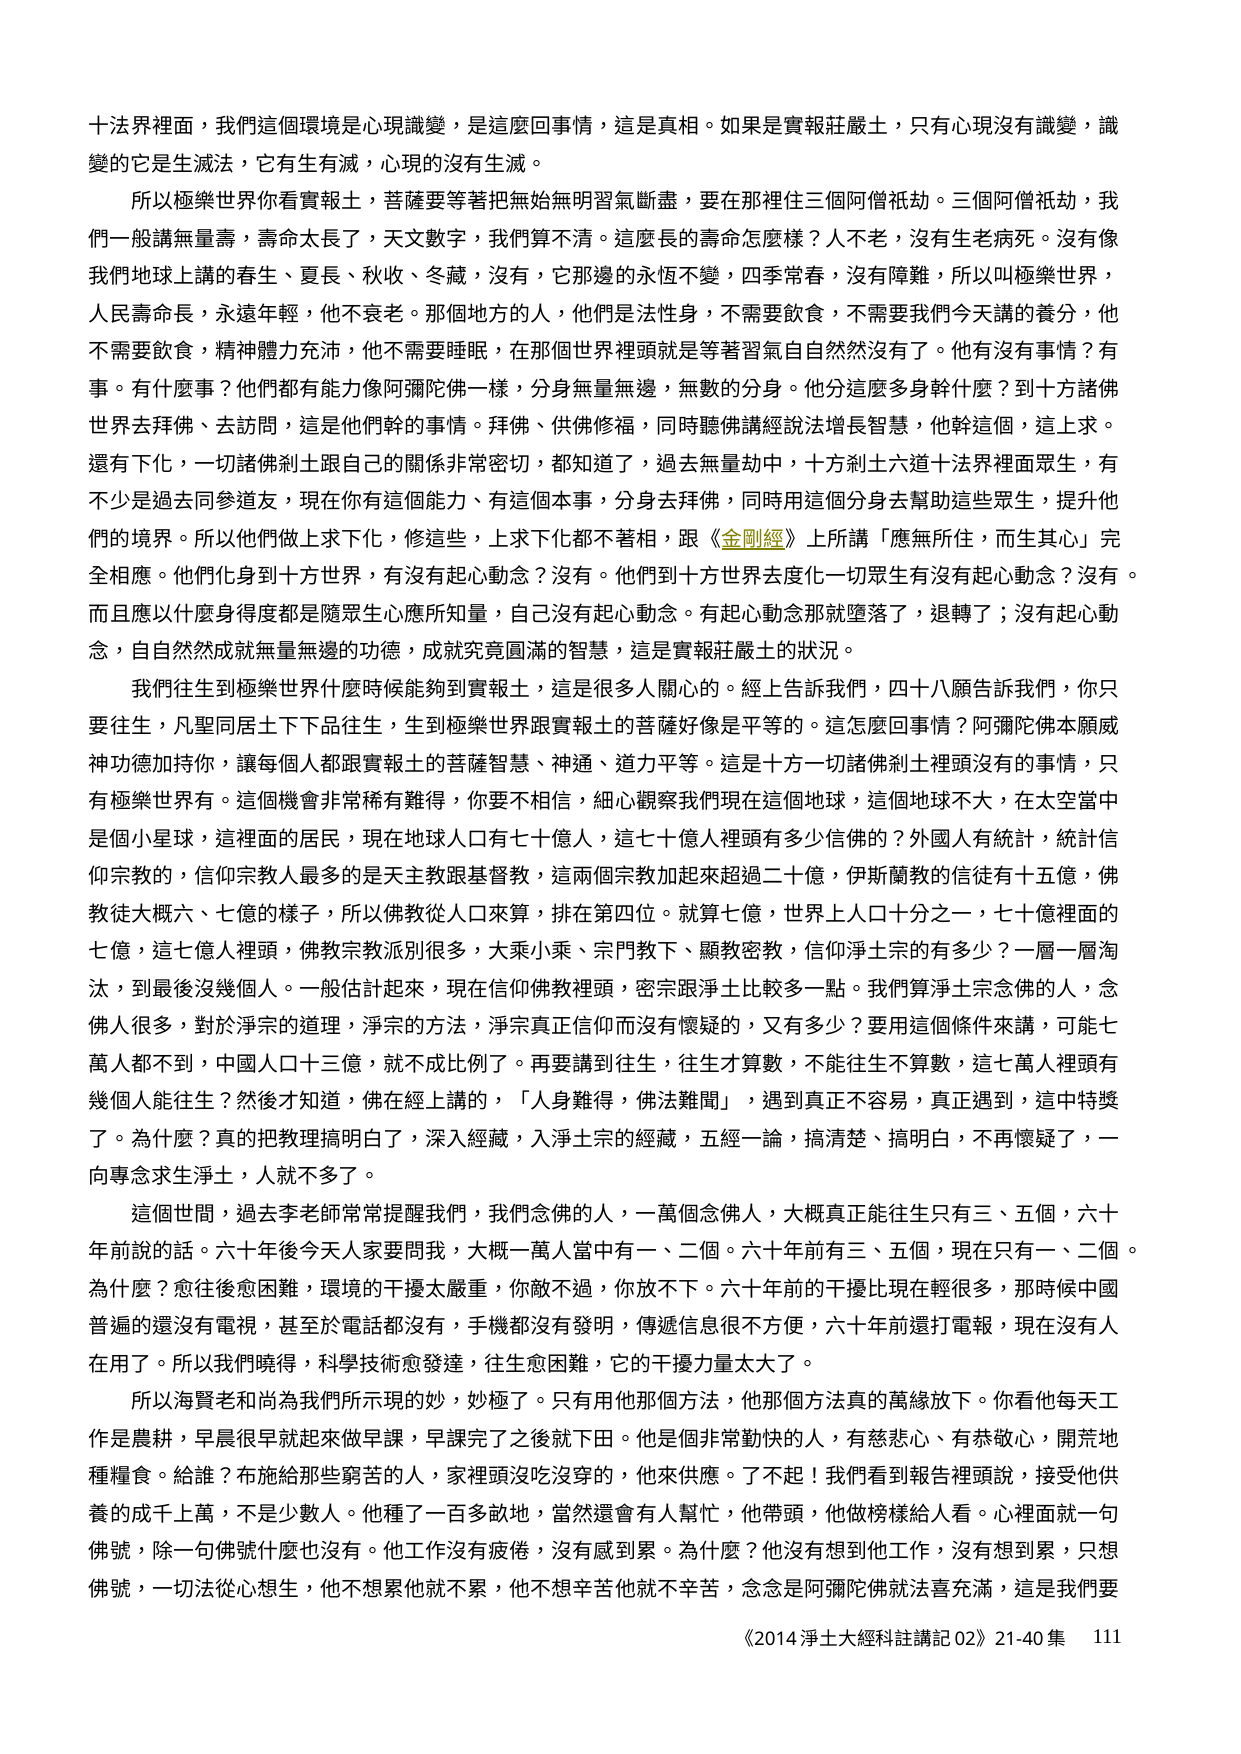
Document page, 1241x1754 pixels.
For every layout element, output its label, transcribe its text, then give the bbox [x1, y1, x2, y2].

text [89, 1381, 1122, 1606]
text 這個世間，過去李老師常常提醒我們，我們念佛的人，一萬個念佛人，大概真正能往生只有三、五個，六十年前說的話。六十年後今天人家要問我，大概一萬人當中有一、二個。六十年前有三、五個，現在只有一、二個。為什麼？愈往後愈困難，環境的干擾太嚴重，你敵不過，你放不下。六十年前的干擾比現在輕很多，那時候中國普遍的還沒有電視，甚至於電話都沒有，手機都沒有發明，傳遞信息很不方便，六十年前還打電報，現在沒有人在用了。所以我們曉得，科學技術愈發達，往生愈困難，它的干擾力量太大了。 [89, 1193, 1122, 1381]
text 我們往生到極樂世界什麼時候能夠到實報土，這是很多人關心的。經上告訴我們，四十八願告訴我們，你只要往生，凡聖同居土下下品往生，生到極樂世界跟實報土的菩薩好像是平等的。這怎麼回事情？阿彌陀佛本願威神功德加持你，讓每個人都跟實報土的菩薩智慧、神通、道力平等。這是十方一切諸佛剎土裡頭沒有的事情，只有極樂世界有。這個機會非常稀有難得，你要不相信，細心觀察我們現在這個地球，這個地球不大，在太空當中是個小星球，這裡面的居民，現在地球人口有七十億人，這七十億人裡頭有多少信佛的？外國人有統計，統計信仰宗教的，信仰宗教人最多的是天主教跟基督教，這兩個宗教加起來超過二十億，伊斯蘭教的信徒有十五億，佛教徒大概六、七億的樣子，所以佛教從人口來算，排在第四位。就算七億，世界上人口十分之一，七十億裡面的七億，這七億人裡頭，佛教宗教派別很多，大乘小乘、宗門教下、顯教密教，信仰淨土宗的有多少？一層一層淘汰，到最後沒幾個人。一般估計起來，現在信仰佛教裡頭，密宗跟淨土比較多一點。我們算淨土宗念佛的人，念佛人很多，對於淨宗的道理，淨宗的方法，淨宗真正信仰而沒有懷疑的，又有多少？要用這個條件來講，可能七萬人都不到，中國人口十三億，就不成比例了。再要講到往生，往生才算數，不能往生不算數，這七萬人裡頭有幾個人能往生？然後才知道，佛在經上講的，「人身難得，佛法難聞」，遇到真正不容易，真正遇到，這中特獎了。為什麼？真的把教理搞明白了，深入經藏，入淨土宗的經藏，五經一論，搞清楚、搞明白，不再懷疑了，一向專念求生淨土，人就不多了。 [89, 668, 1122, 1193]
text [89, 106, 1122, 181]
text 所以極樂世界你看實報土，菩薩要等著把無始無明習氣斷盡，要在那裡住三個阿僧祇劫。三個阿僧祇劫，我們一般講無量壽，壽命太長了，天文數字，我們算不清。這麼長的壽命怎麼樣？人不老，沒有生老病死。沒有像我們地球上講的春生、夏長、秋收、冬藏，沒有，它那邊的永恆不變，四季常春，沒有障難，所以叫極樂世界，人民壽命長，永遠年輕，他不衰老。那個地方的人，他們是法性身，不需要飲食，不需要我們今天講的養分，他不需要飲食，精神體力充沛，他不需要睡眠，在那個世界裡頭就是等著習氣自自然然沒有了。他有沒有事情？有事。有什麼事？他們都有能力像阿彌陀佛一樣，分身無量無邊，無數的分身。他分這麼多身幹什麼？到十方諸佛世界去拜佛、去訪問，這是他們幹的事情。拜佛、供佛修福，同時聽佛講經說法增長智慧，他幹這個，這上求。還有下化，一切諸佛剎土跟自己的關係非常密切，都知道了，過去無量劫中，十方剎土六道十法界裡面眾生，有不少是過去同參道友，現在你有這個能力、有這個本事，分身去拜佛，同時用這個分身去幫助這些眾生，提升他們的境界。所以他們做上求下化，修這些，上求下化都不著相，跟《金剛經》上所講「應無所住，而生其心」完全相應。他們化身到十方世界，有沒有起心動念？沒有。他們到十方世界去度化一切眾生有沒有起心動念？沒有。而且應以什麼身得度都是隨眾生心應所知量，自己沒有起心動念。有起心動念那就墮落了，退轉了；沒有起心動念，自自然然成就無量無邊的功德，成就究竟圓滿的智慧，這是實報莊嚴土的狀況。 [89, 181, 1122, 668]
